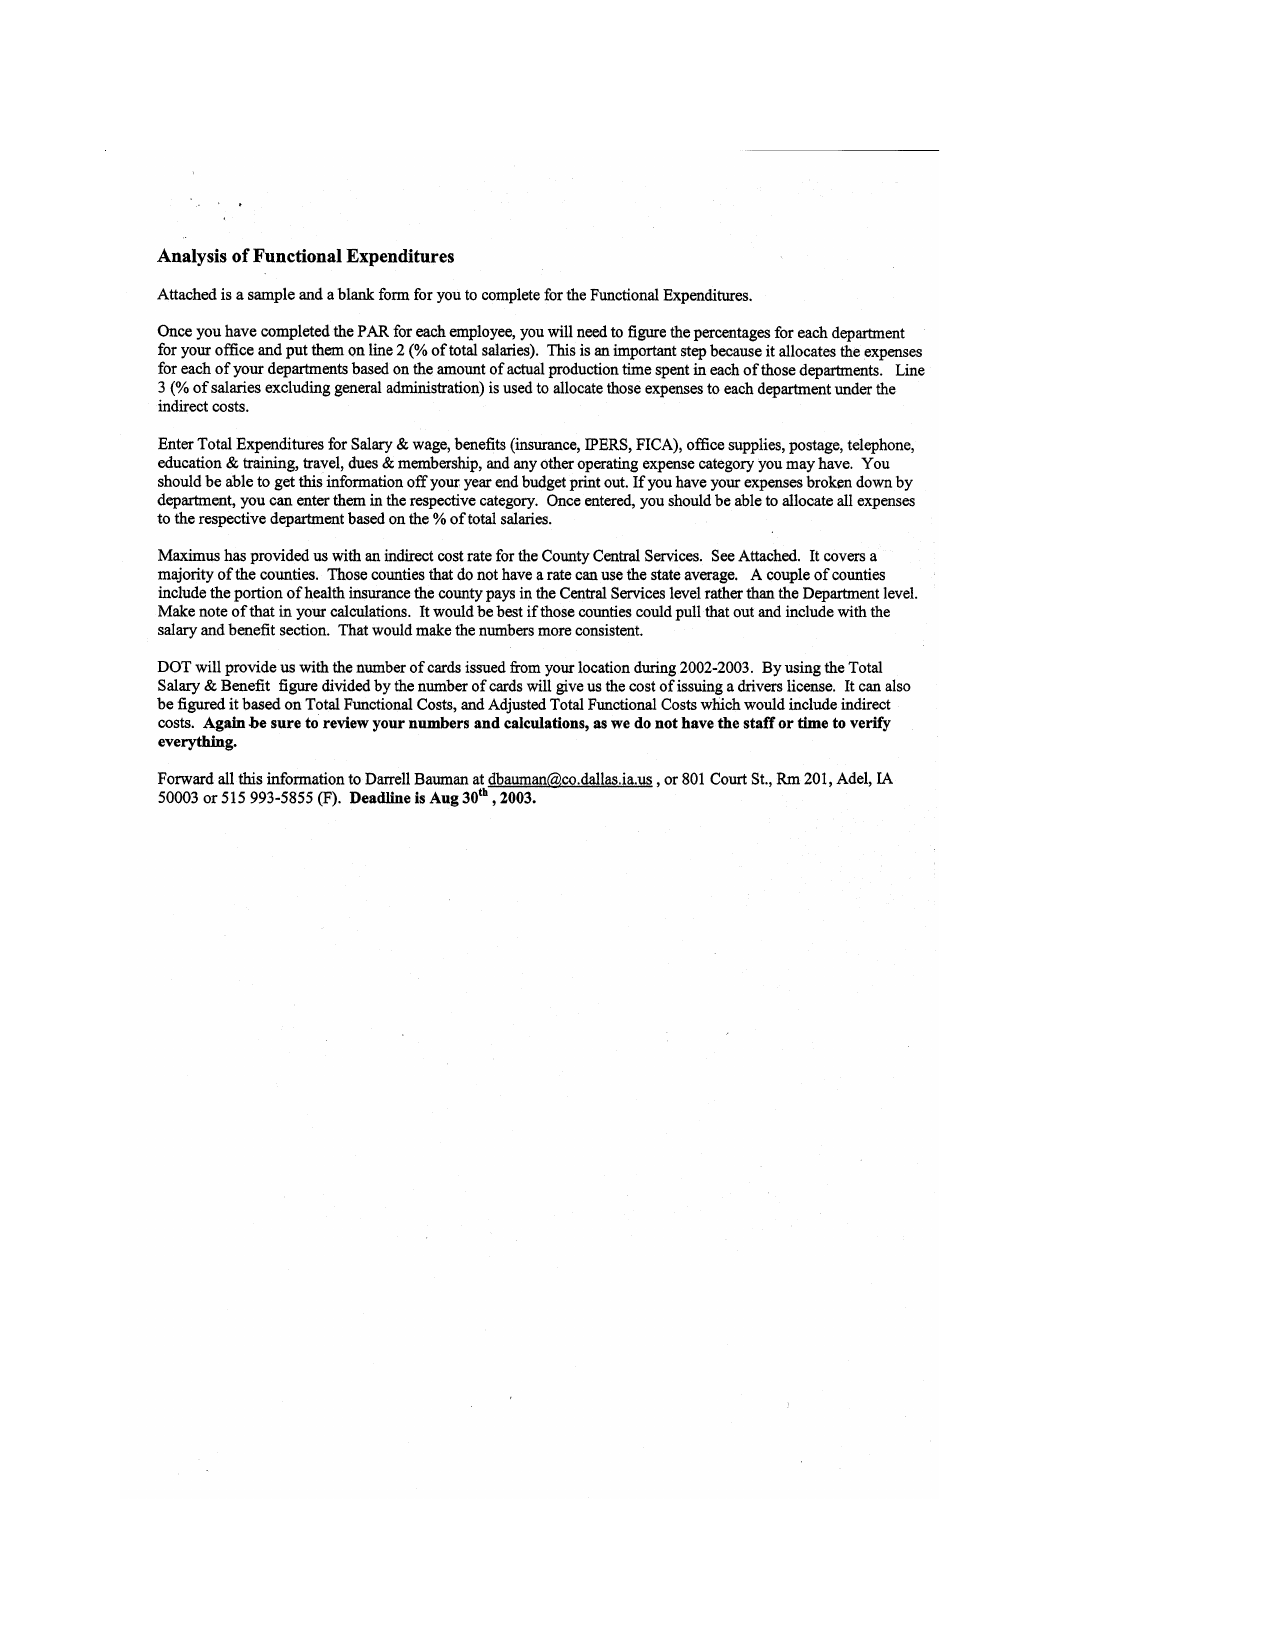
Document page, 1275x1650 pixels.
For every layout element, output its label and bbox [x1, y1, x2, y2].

picture [120, 150, 940, 1499]
